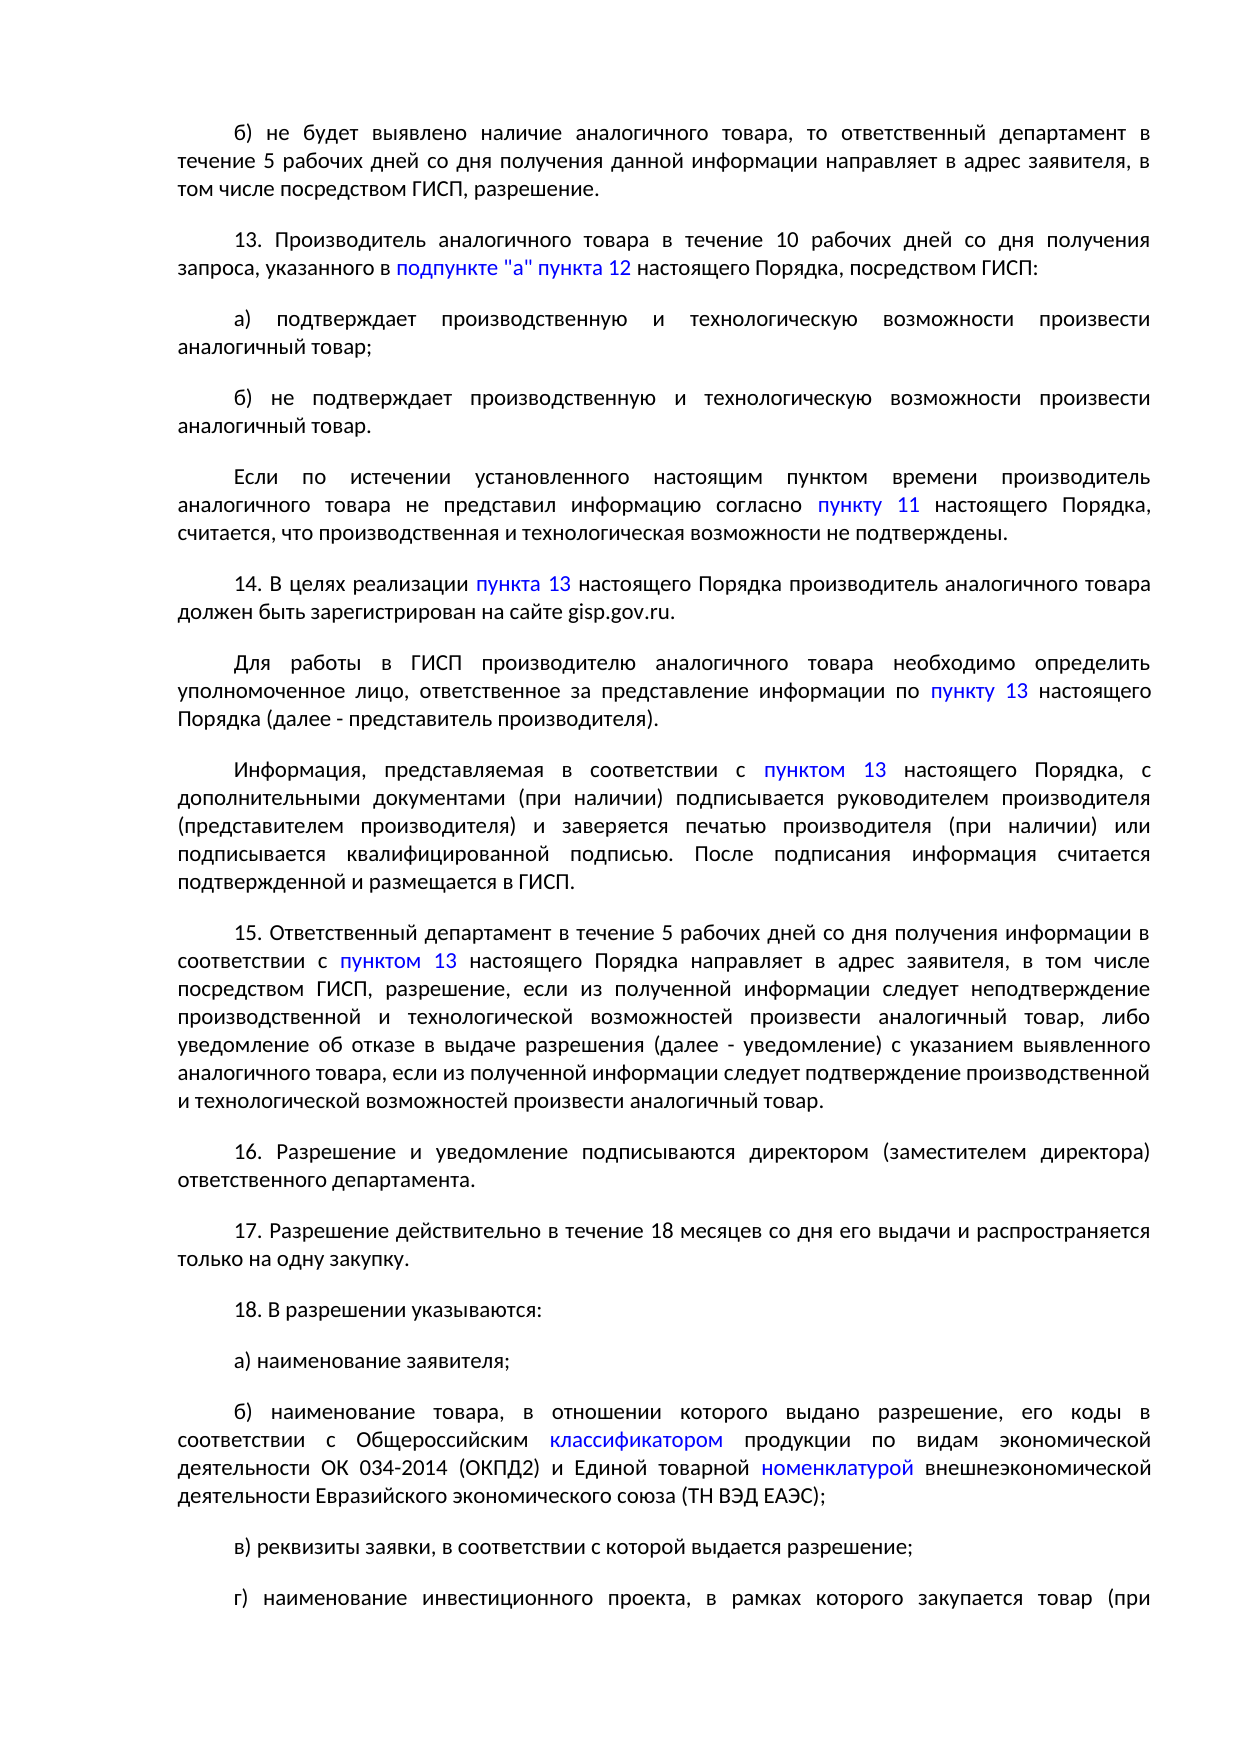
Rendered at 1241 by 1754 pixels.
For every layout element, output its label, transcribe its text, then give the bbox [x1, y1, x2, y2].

text 18. В разрешении указываются: [177, 1295, 1152, 1323]
text 13. Производитель аналогичного товара в течение 10 рабочих дней со дня получения запроса, указанного в подпункте "а" пункта 12 настоящего Порядка, посредством ГИСП: [177, 225, 1152, 281]
text 15. Ответственный департамент в течение 5 рабочих дней со дня получения информации в соответствии с пунктом 13 настоящего Порядка направляет в адрес заявителя, в том числе посредством ГИСП, разрешение, если из полученной информации следует неподтверждение производственной и технологической возможностей произвести аналогичный товар, либо уведомление об отказе в выдаче разрешения (далее - уведомление) с указанием выявленного аналогичного товара, если из полученной информации следует подтверждение производственной и технологической возможностей произвести аналогичный товар. [177, 918, 1152, 1114]
text 17. Разрешение действительно в течение 18 месяцев со дня его выдачи и распространяется только на одну закупку. [177, 1216, 1152, 1272]
text Если по истечении установленного настоящим пунктом времени производитель аналогичного товара не представил информацию согласно пункту 11 настоящего Порядка, считается, что производственная и технологическая возможности не подтверждены. [177, 462, 1152, 546]
text б) не подтверждает производственную и технологическую возможности произвести аналогичный товар. [177, 383, 1152, 439]
text Для работы в ГИСП производителю аналогичного товара необходимо определить уполномоченное лицо, ответственное за представление информации по пункту 13 настоящего Порядка (далее - представитель производителя). [177, 648, 1152, 732]
text а) наименование заявителя; [177, 1346, 1152, 1374]
text Информация, представляемая в соответствии с пунктом 13 настоящего Порядка, с дополнительными документами (при наличии) подписывается руководителем производителя (представителем производителя) и заверяется печатью производителя (при наличии) или подписывается квалифицированной подписью. После подписания информация считается подтвержденной и размещается в ГИСП. [177, 755, 1152, 895]
text б) наименование товара, в отношении которого выдано разрешение, его коды в соответствии с Общероссийским классификатором продукции по видам экономической деятельности ОК 034-2014 (ОКПД2) и Единой товарной номенклатурой внешнеэкономической деятельности Евразийского экономического союза (ТН ВЭД ЕАЭС); [177, 1397, 1152, 1509]
text б) не будет выявлено наличие аналогичного товара, то ответственный департамент в течение 5 рабочих дней со дня получения данной информации направляет в адрес заявителя, в том числе посредством ГИСП, разрешение. [177, 118, 1152, 202]
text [177, 1583, 1152, 1611]
text а) подтверждает производственную и технологическую возможности произвести аналогичный товар; [177, 304, 1152, 360]
text 16. Разрешение и уведомление подписываются директором (заместителем директора) ответственного департамента. [177, 1137, 1152, 1193]
text 14. В целях реализации пункта 13 настоящего Порядка производитель аналогичного товара должен быть зарегистрирован на сайте gisp.gov.ru. [177, 569, 1152, 625]
text в) реквизиты заявки, в соответствии с которой выдается разрешение; [177, 1532, 1152, 1560]
